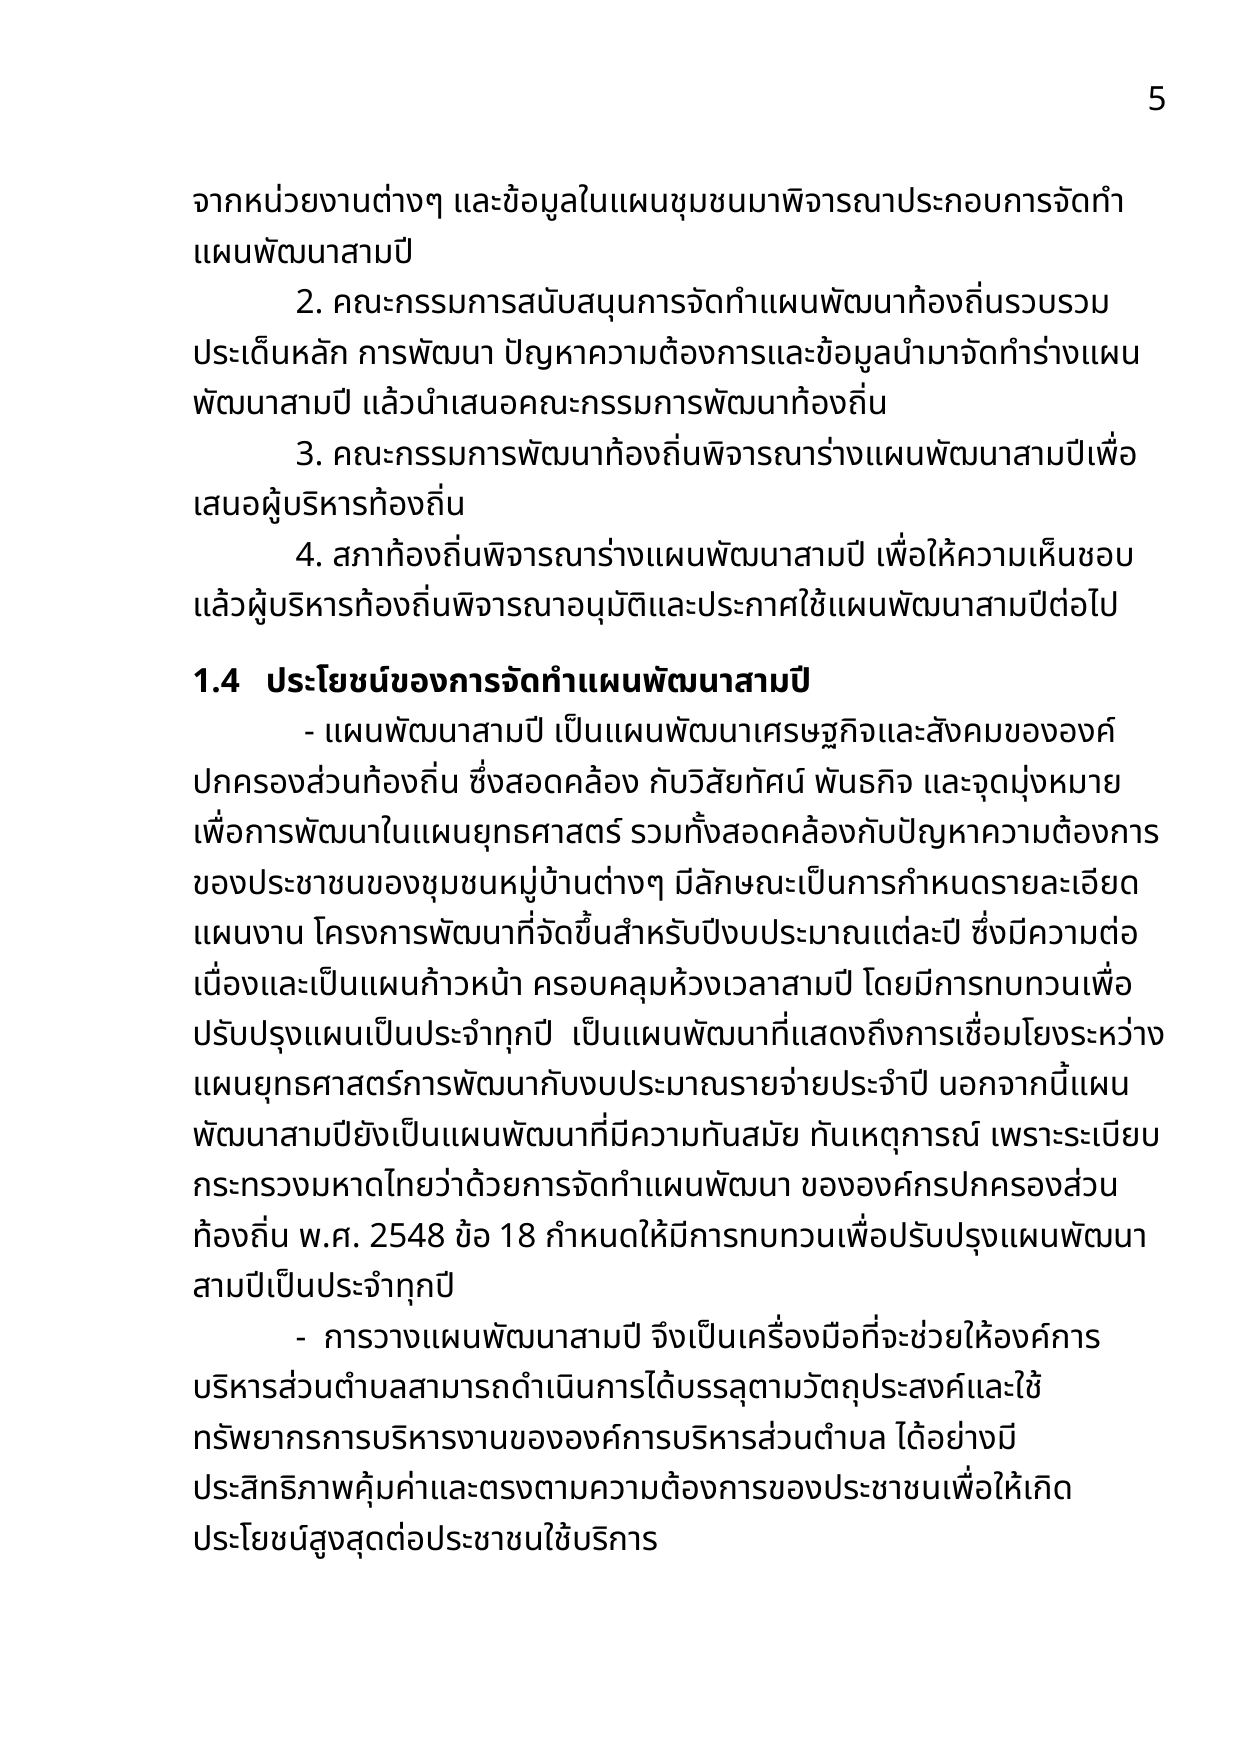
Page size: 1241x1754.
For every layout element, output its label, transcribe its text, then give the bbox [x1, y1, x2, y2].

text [192, 177, 1166, 278]
text 3. คณะกรรมการพัฒนาท้องถิ่นพิจารณาร่างแผนพัฒนาสามปีเพื่อเสนอผู้บริหารท้องถิ่น [192, 429, 1166, 531]
text - การวางแผนพัฒนาสามปี จึงเป็นเครื่องมือที่จะช่วยให้องค์การบริหารส่วนตำบลสามารถดำเนินการได้บรรลุตามวัตถุประสงค์และใช้ทรัพยากรการบริหารงานขององค์การบริหารส่วนตำบล ได้อย่างมีประสิทธิภาพคุ้มค่าและตรงตามความต้องการของประชาชนเพื่อให้เกิดประโยชน์สูงสุดต่อประชาชนใช้บริการ [192, 1313, 1166, 1565]
text 4. สภาท้องถิ่นพิจารณาร่างแผนพัฒนาสามปี เพื่อให้ความเห็นชอบแล้วผู้บริหารท้องถิ่นพิจารณาอนุมัติและประกาศใช้แผนพัฒนาสามปีต่อไป [192, 531, 1166, 632]
text - แผนพัฒนาสามปี เป็นแผนพัฒนาเศรษฐกิจและสังคมขององค์ปกครองส่วนท้องถิ่น ซึ่งสอดคล้อง กับวิสัยทัศน์ พันธกิจ และจุดมุ่งหมาย เพื่อการพัฒนาในแผนยุทธศาสตร์ รวมทั้งสอดคล้องกับปัญหาความต้องการของประชาชนของชุมชนหมู่บ้านต่างๆ มีลักษณะเป็นการกำหนดรายละเอียดแผนงาน โครงการพัฒนาที่จัดขึ้นสำหรับปีงบประมาณแต่ละปี ซึ่งมีความต่อเนื่องและเป็นแผนก้าวหน้า ครอบคลุมห้วงเวลาสามปี โดยมีการทบทวนเพื่อปรับปรุงแผนเป็นประจำทุกปี เป็นแผนพัฒนาที่แสดงถึงการเชื่อมโยงระหว่างแผนยุทธศาสตร์การพัฒนากับงบประมาณรายจ่ายประจำปี นอกจากนี้แผนพัฒนาสามปียังเป็นแผนพัฒนาที่มีความทันสมัย ทันเหตุการณ์ เพราะระเบียบกระทรวงมหาดไทยว่าด้วยการจัดทำแผนพัฒนา ขององค์กรปกครองส่วนท้องถิ่น พ.ศ. 2548 ข้อ18 กำหนดให้มีการทบทวนเพื่อปรับปรุงแผนพัฒนาสามปีเป็นประจำทุกปี [192, 707, 1166, 1313]
text 2. คณะกรรมการสนับสนุนการจัดทำแผนพัฒนาท้องถิ่นรวบรวมประเด็นหลัก การพัฒนา ปัญหาความต้องการและข้อมูลนำมาจัดทำร่างแผนพัฒนาสามปี แล้วนำเสนอคณะกรรมการพัฒนาท้องถิ่น [192, 278, 1166, 429]
text 1.4 ประโยชน์ของการจัดทำแผนพัฒนาสามปี [192, 657, 1166, 707]
